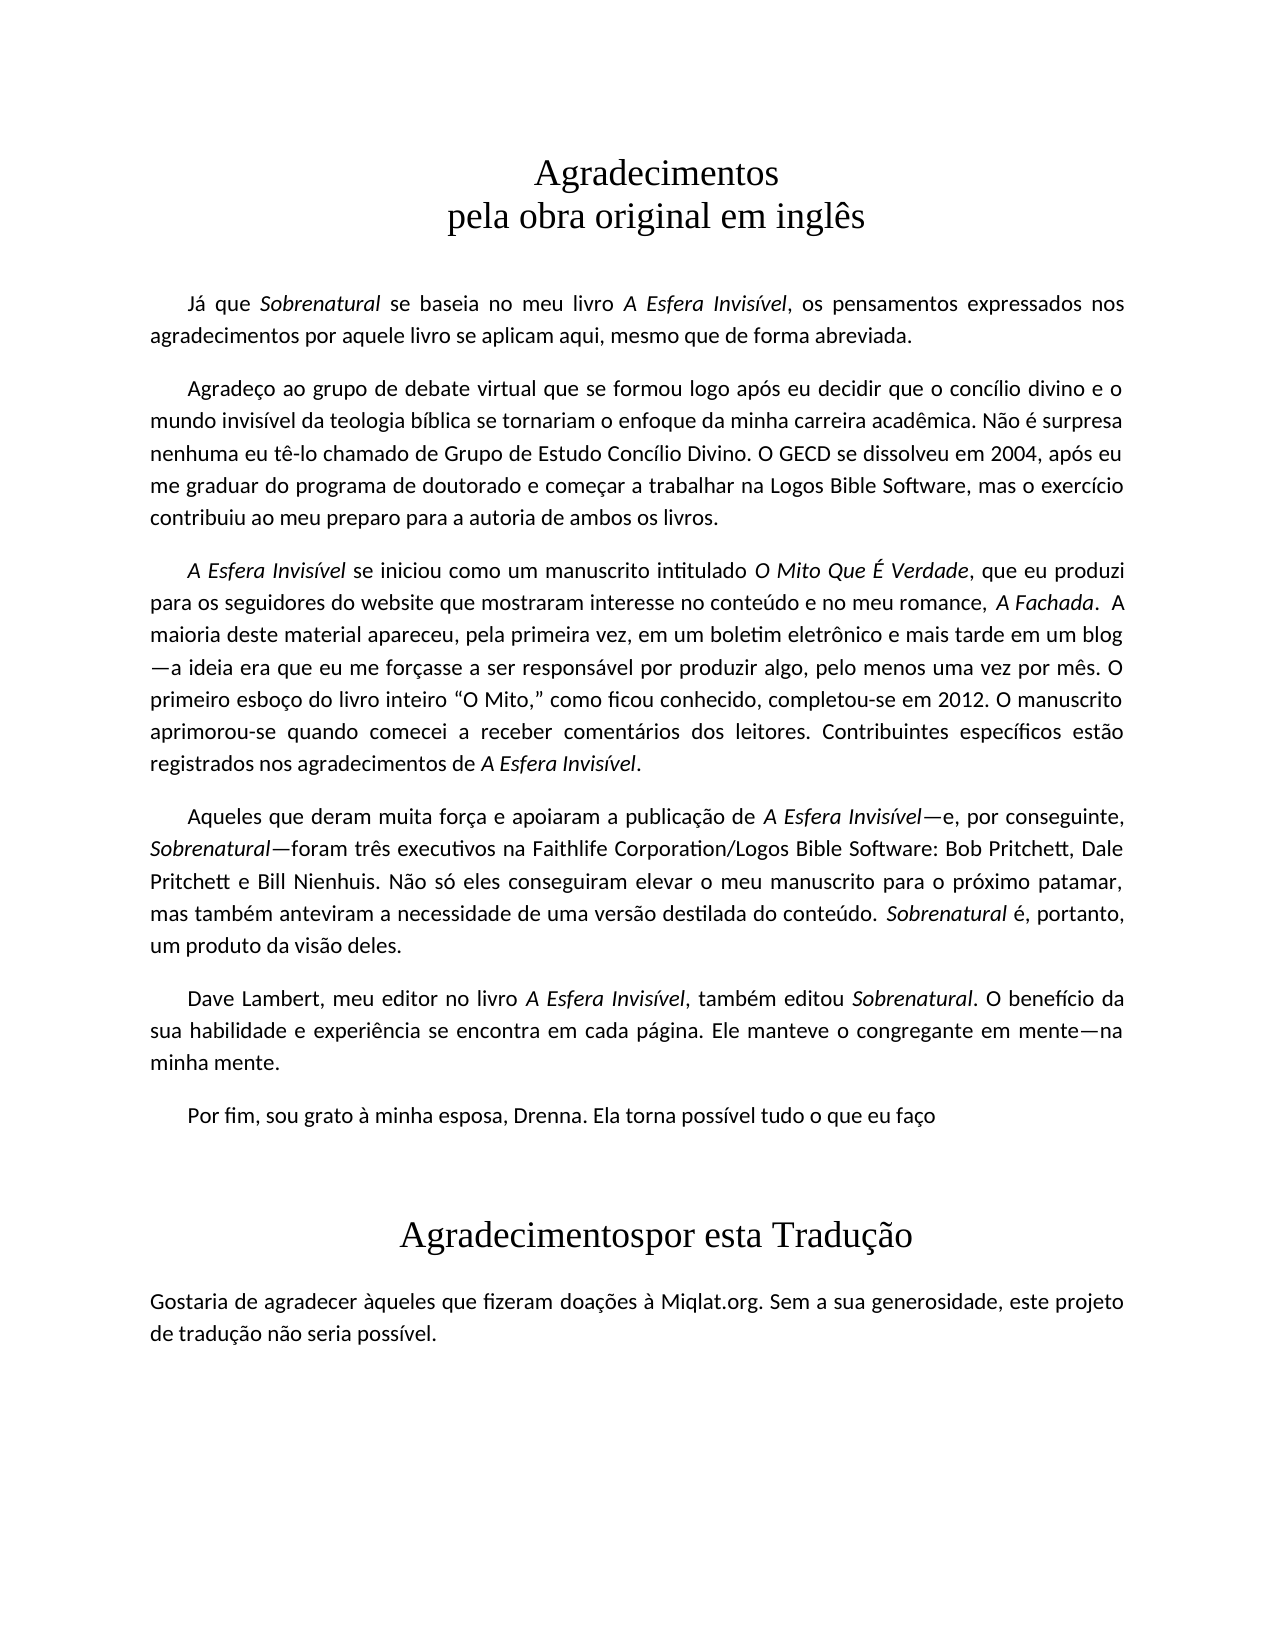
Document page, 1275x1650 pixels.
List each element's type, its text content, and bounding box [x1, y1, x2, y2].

text Aqueles que deram muita força e apoiaram a publicação de A Esfera Invisível—e, por conseguinte, Sobrenatural—foram três executivos na Faithlife Corporation/Logos Bible Software: Bob Pritchett, Dale Pritchett e Bill Nienhuis. Não só eles conseguiram elevar o meu manuscrito para o próximo patamar, mas também anteviram a necessidade de uma versão destilada do conteúdo. Sobrenatural é, portanto, um produto da visão deles. [150, 802, 1125, 959]
text Agradecimentos [150, 150, 1125, 193]
text Por fim, sou grato à minha esposa, Drenna. Ela torna possível tudo o que eu faço [150, 1102, 1125, 1129]
text Agradeço ao grupo de debate virtual que se formou logo após eu decidir que o concílio divino e o mundo invisível da teologia bíblica se tornariam o enfoque da minha carreira acadêmica. Não é surpresa nenhuma eu tê-lo chamado de Grupo de Estudo Concílio Divino. O GECD se dissolveu em 2004, após eu me graduar do programa de doutorado e começar a trabalhar na Logos Bible Software, mas o exercício contribuiu ao meu preparo para a autoria de ambos os livros. [150, 374, 1125, 531]
text pela obra original em inglês [150, 193, 1125, 236]
text Já que Sobrenatural se baseia no meu livro A Esfera Invisível, os pensamentos expressados nos agradecimentos por aquele livro se aplicam aqui, mesmo que de forma abreviada. [150, 289, 1125, 349]
text Agradecimentos por esta Tradução [150, 1208, 1125, 1259]
text Dave Lambert, meu editor no livro A Esfera Invisível, também editou Sobrenatural. O benefício da sua habilidade e experiência se encontra em cada página. Ele manteve o congregante em mente—na minha mente. [150, 984, 1125, 1077]
text A Esfera Invisível se iniciou como um manuscrito intitulado O Mito Que É Verdade, que eu produzi para os seguidores do website que mostraram interesse no conteúdo e no meu romance, A Fachada. A maioria deste material apareceu, pela primeira vez, em um boletim eletrônico e mais tarde em um blog—a ideia era que eu me forçasse a ser responsável por produzir algo, pelo menos uma vez por mês. O primeiro esboço do livro inteiro “O Mito,” como ficou conhecido, completou-se em 2012. O manuscrito aprimorou-se quando comecei a receber comentários dos leitores. Contribuintes específicos estão registrados nos agradecimentos de A Esfera Invisível. [150, 556, 1125, 777]
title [150, 1287, 1125, 1347]
